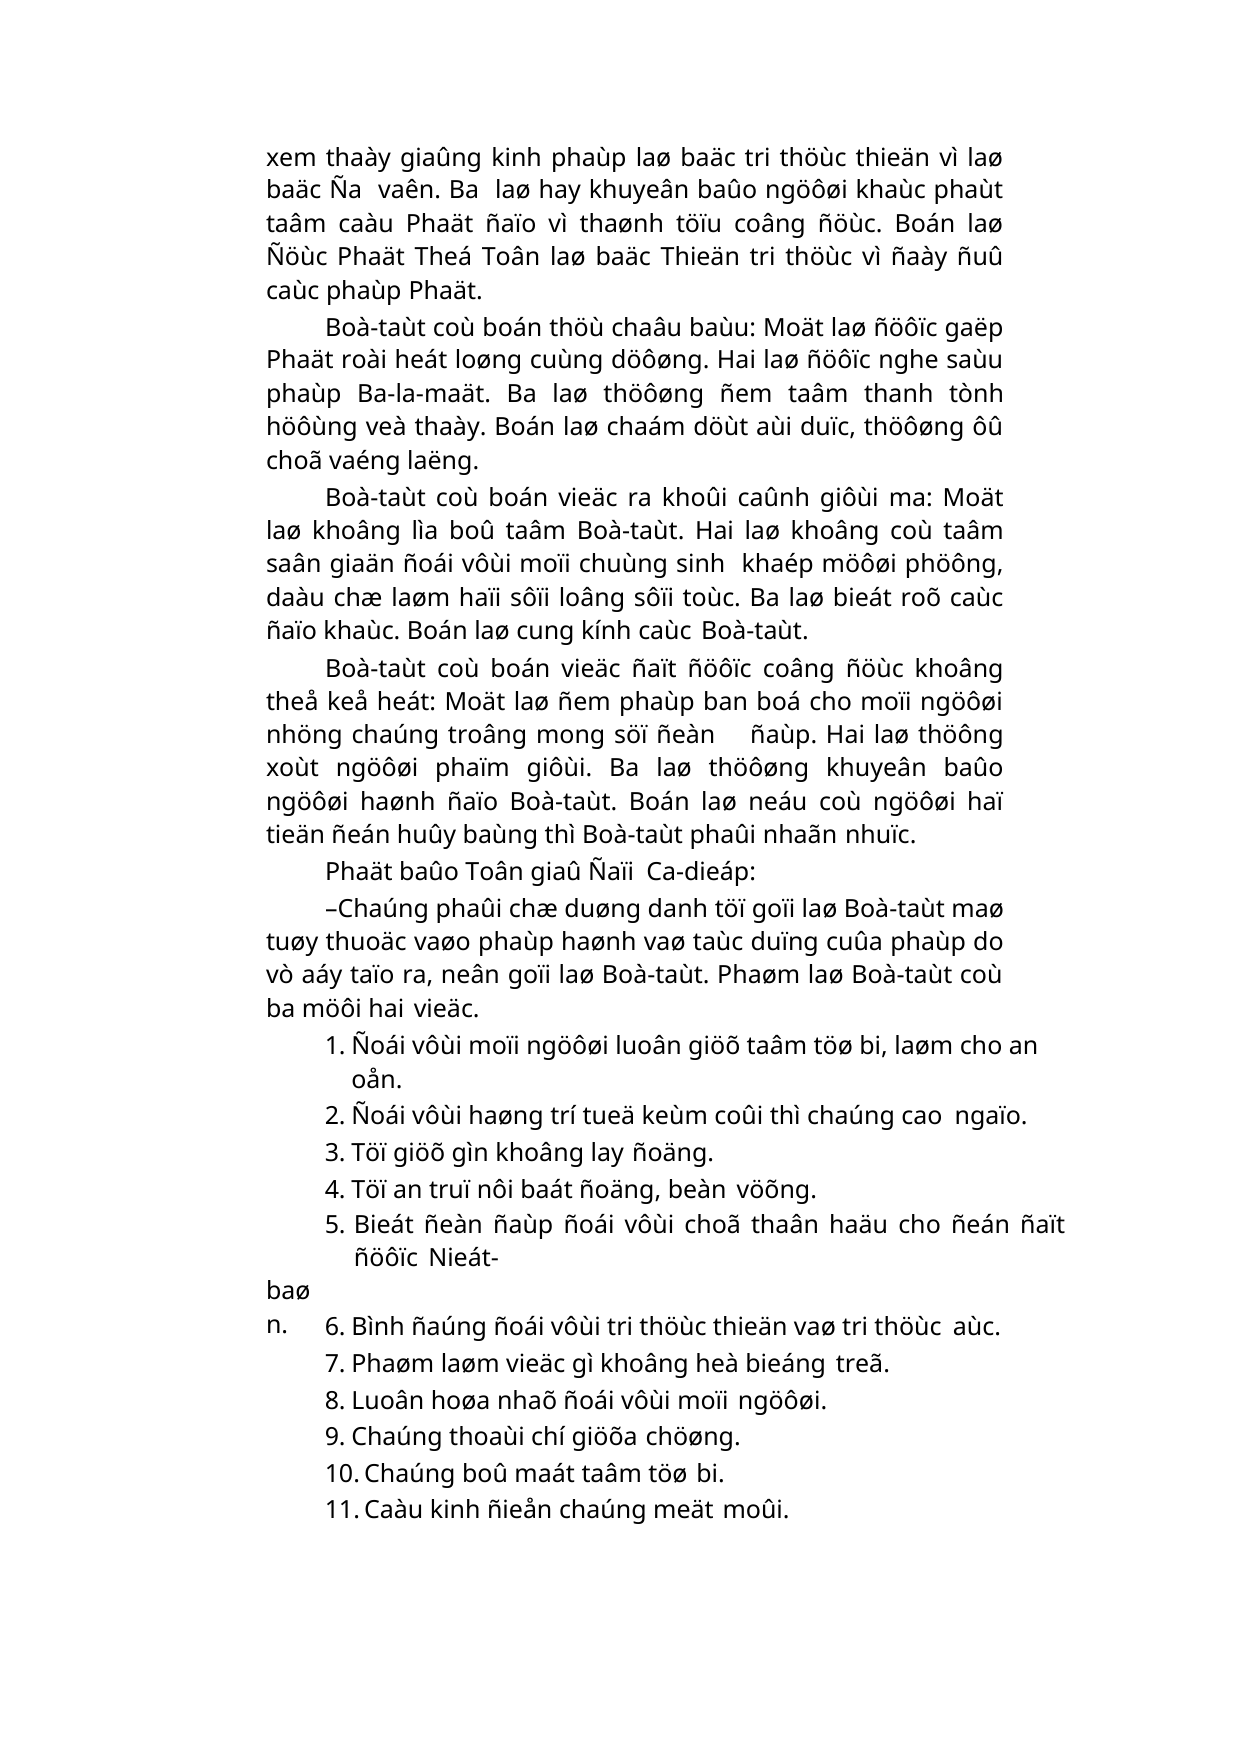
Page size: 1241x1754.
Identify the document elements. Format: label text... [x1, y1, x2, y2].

text –Chaúng phaûi chæ duøng danh töï goïi laø Boà-taùt maø tuøy thuoäc vaøo phaùp haønh vaø taùc duïng cuûa phaùp do vò aáy taïo ra, neân goïi laø Boà-taùt. Phaøm laø Boà-taùt coù ba möôi hai vieäc. [266, 891, 1004, 1025]
list Töï an truï nôi baát ñoäng, beàn vöõng. [324, 1171, 1065, 1205]
text Phaät baûo Toân giaû Ñaïi Ca-dieáp: [325, 854, 1065, 888]
list Bieát ñeàn ñaùp ñoái vôùi choã thaân haäu cho ñeán ñaït ñöôïc Nieát- [324, 1208, 1065, 1272]
list Ñoái vôùi moïi ngöôøi luoân giöõ taâm töø bi, laøm cho an oån. [324, 1028, 1065, 1096]
list Luoân hoøa nhaõ ñoái vôùi moïi ngöôøi. [324, 1382, 1065, 1416]
list Bình ñaúng ñoái vôùi tri thöùc thieän vaø tri thöùc aùc. [324, 1309, 1065, 1343]
text Boà-taùt coù boán vieäc ñaït ñöôïc coâng ñöùc khoâng theå keå heát: Moät laø ñem phaùp ban boá cho moïi ngöôøi nhöng chaúng troâng mong söï ñeàn ñaùp. Hai laø thöông xoùt ngöôøi phaïm giôùi. Ba laø thöôøng khuyeân baûo ngöôøi haønh ñaïo Boà-taùt. Boán laø neáu coù ngöôøi haï tieän ñeán huûy baùng thì Boà-taùt phaûi nhaãn nhuïc. [266, 651, 1004, 851]
text Boà-taùt coù boán vieäc ra khoûi caûnh giôùi ma: Moät laø khoâng lìa boû taâm Boà-taùt. Hai laø khoâng coù taâm saân giaän ñoái vôùi moïi chuùng sinh khaép möôøi phöông, daàu chæ laøm haïi sôïi loâng sôïi toùc. Ba laø bieát roõ caùc ñaïo khaùc. Boán laø cung kính caùc Boà-taùt. [266, 480, 1004, 647]
list Ñoái vôùi haøng trí tueä keùm coûi thì chaúng cao ngaïo. [324, 1098, 1065, 1132]
text Boà-taùt coù boán thöù chaâu baùu: Moät laø ñöôïc gaëp Phaät roài heát loøng cuùng döôøng. Hai laø ñöôïc nghe saùu phaùp Ba-la-maät. Ba laø thöôøng ñem taâm thanh tònh höôùng veà thaày. Boán laø chaám döùt aùi duïc, thöôøng ôû choã vaéng laëng. [266, 309, 1004, 477]
list Chaúng boû maát taâm töø bi. [324, 1455, 1065, 1489]
text baøn. [266, 1272, 312, 1341]
list Phaøm laøm vieäc gì khoâng heà bieáng treã. [324, 1346, 1065, 1380]
list Caàu kinh ñieån chaúng meät moûi. [324, 1492, 1065, 1526]
list Chaúng thoaùi chí giöõa chöøng. [324, 1419, 1065, 1453]
list Töï giöõ gìn khoâng lay ñoäng. [324, 1135, 1065, 1169]
text xem thaày giaûng kinh phaùp laø baäc tri thöùc thieän vì laø baäc Ña vaên. Ba laø hay khuyeân baûo ngöôøi khaùc phaùt taâm caàu Phaät ñaïo vì thaønh töïu coâng ñöùc. Boán laø Ñöùc Phaät Theá Toân laø baäc Thieän tri thöùc vì ñaày ñuû caùc phaùp Phaät. [266, 139, 1004, 306]
